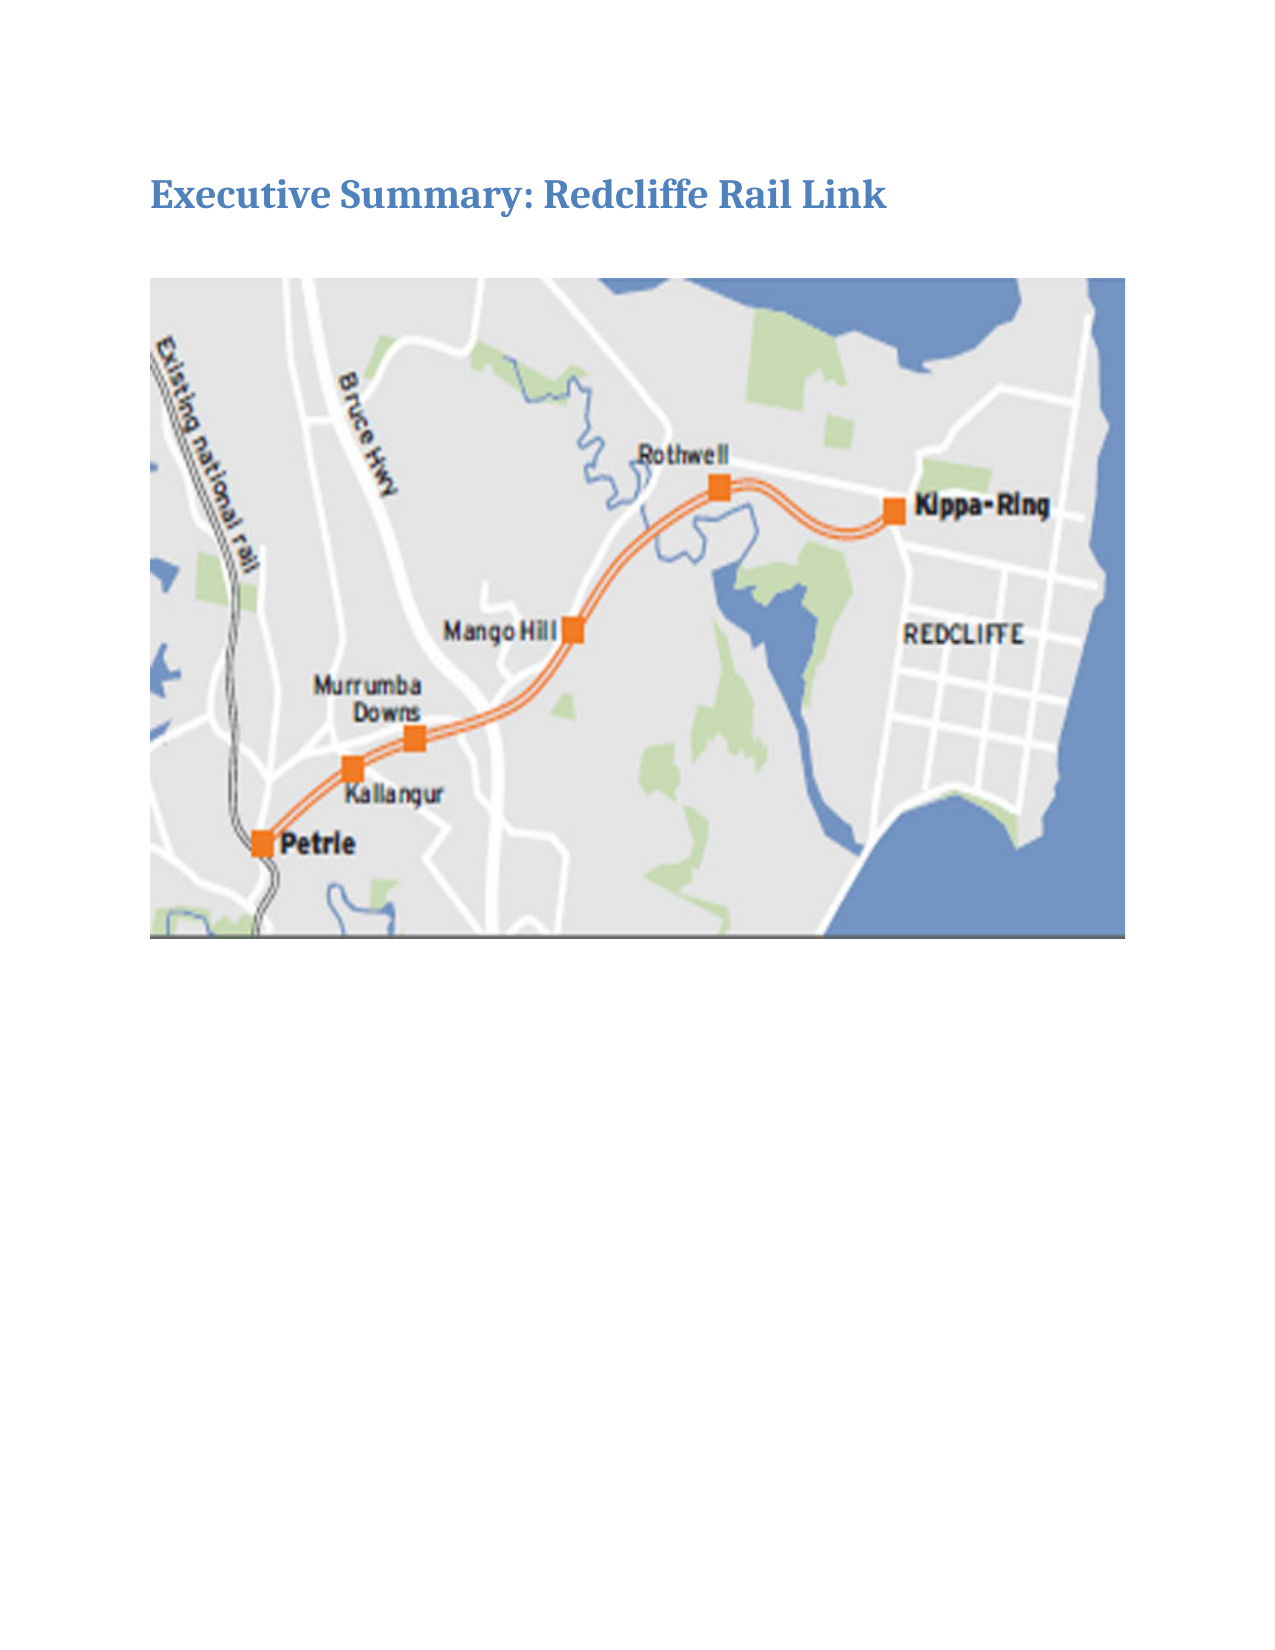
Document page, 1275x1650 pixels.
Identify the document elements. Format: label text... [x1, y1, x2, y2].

subtitle Executive Summary: Redcliffe Rail Link [150, 171, 1125, 219]
picture [150, 278, 1125, 939]
